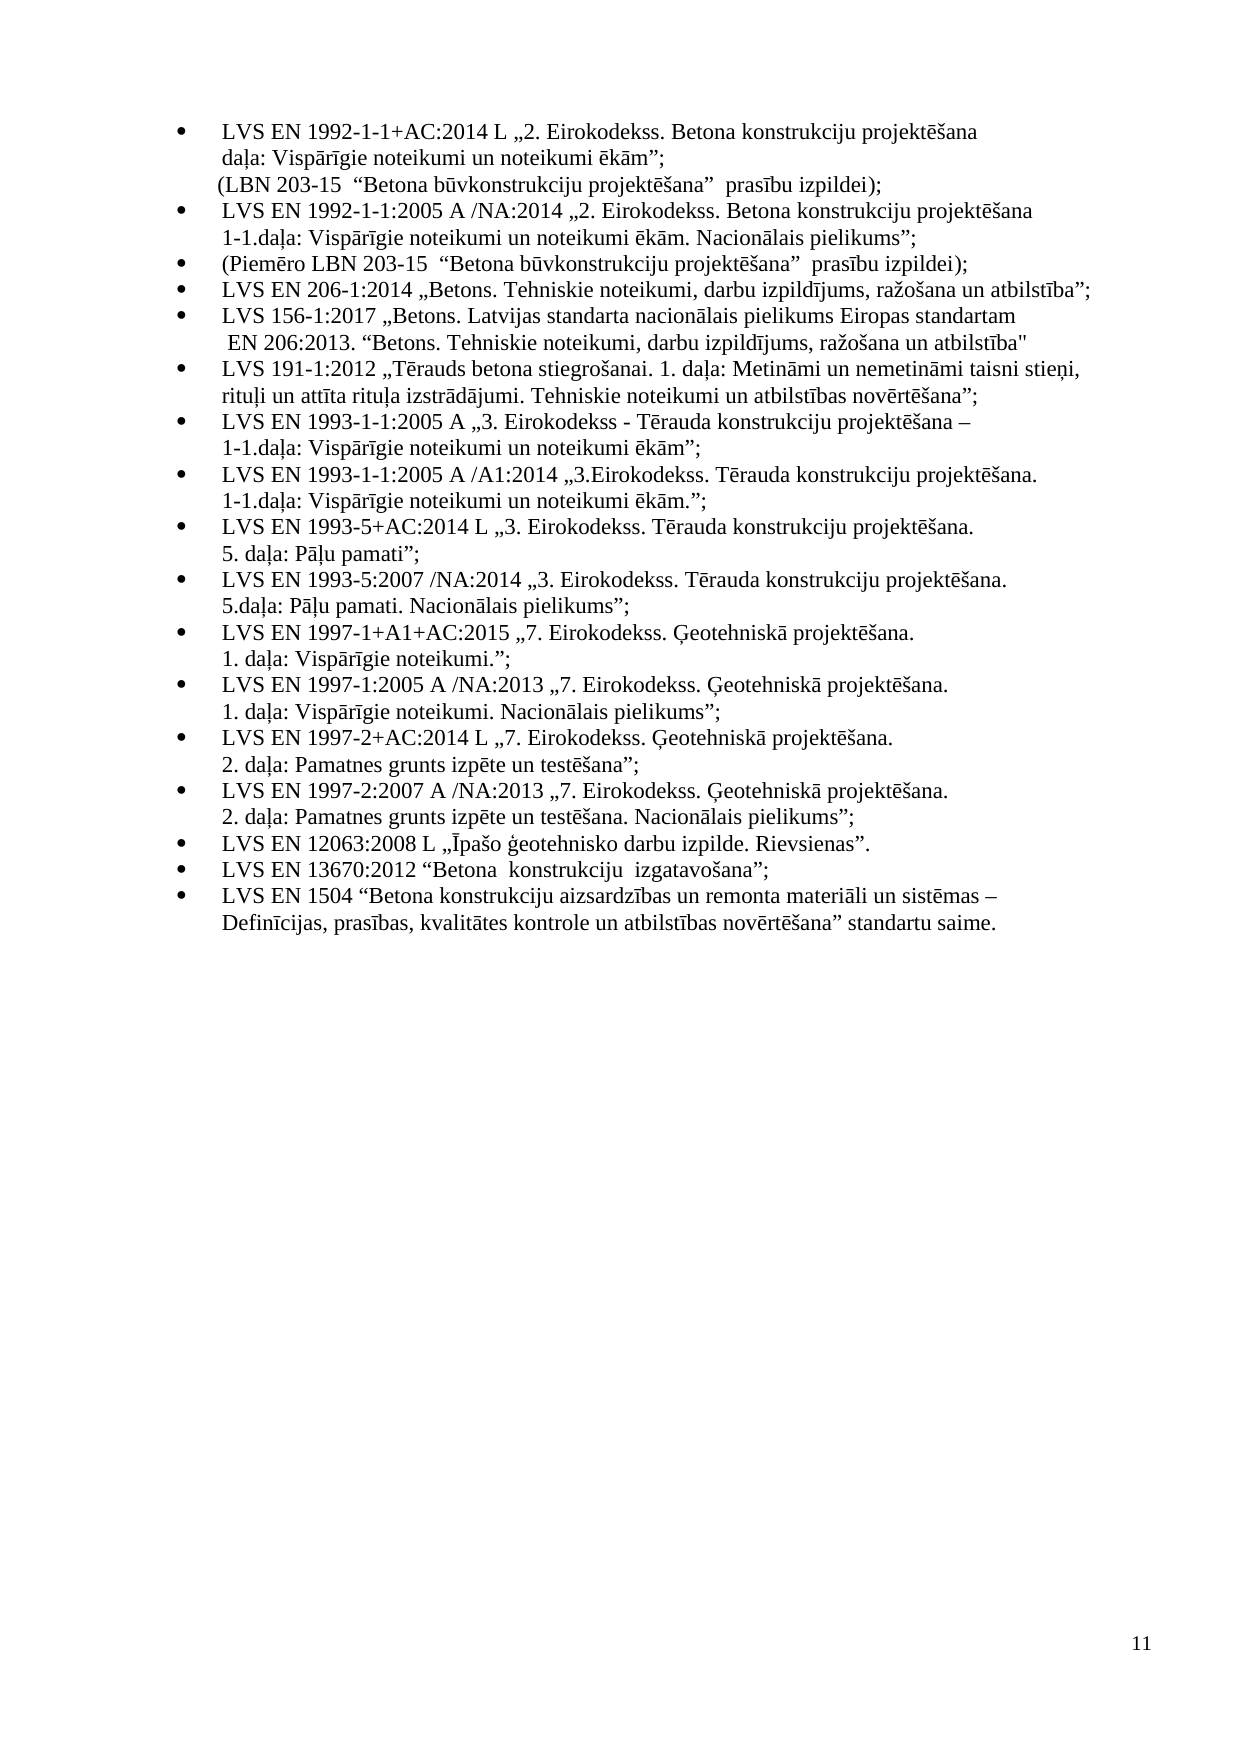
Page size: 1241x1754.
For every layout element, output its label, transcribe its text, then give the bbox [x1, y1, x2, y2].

table_cell LVS EN 1993-5+AC:2014 L „3. Eirokodekss. Tērauda konstrukciju projektēšana. 5. daļa: Pāļu pamati”; LVS EN 1993-5:2007 /NA:2014 „3. Eirokodekss. Tērauda konstrukciju projektēšana. 5.daļa: Pāļu pamati. Nacionālais pielikums”; [174, 514, 1240, 619]
table_cell LVS EN 206-1:2014 „Betons. Tehniskie noteikumi, darbu izpildījums, ražošana un atbilstība”; [174, 276, 1240, 303]
table_cell LVS 191-1:2012 „Tērauds betona stiegrošanai. 1. daļa: Metināmi un nemetināmi taisni stieņi, rituļi un attīta rituļa izstrādājumi. Tehniskie noteikumi un atbilstības novērtēšana”; [174, 355, 1240, 408]
table_cell LVS EN 12063:2008 L „Īpašo ģeotehnisko darbu izpilde. Rievsienas”. LVS EN 13670:2012 “Betona konstrukciju izgatavošana”; LVS EN 1504 “Betona konstrukciju aizsardzības un remonta materiāli un sistēmas – Definīcijas, prasības, kvalitātes kontrole un atbilstības novērtēšana” standartu saime. [174, 830, 1240, 961]
table_cell LVS EN 1993-1-1:2005 A „3. Eirokodekss - Tērauda konstrukciju projektēšana – 1-1.daļa: Vispārīgie noteikumi un noteikumi ēkām”; LVS EN 1993-1-1:2005 A /A1:2014 „3.Eirokodekss. Tērauda konstrukciju projektēšana. 1-1.daļa: Vispārīgie noteikumi un noteikumi ēkām.”; [174, 408, 1240, 513]
table_cell LVS 156-1:2017 „Betons. Latvijas standarta nacionālais pielikums Eiropas standartam EN 206:2013. “Betons. Tehniskie noteikumi, darbu izpildījums, ražošana un atbilstība" [174, 303, 1240, 355]
table_cell LVS EN 1992-1-1+AC:2014 L „2. Eirokodekss. Betona konstrukciju projektēšana daļa: Vispārīgie noteikumi un noteikumi ēkām”; (LBN 203-15 “Betona būvkonstrukciju projektēšana” prasību izpildei); LVS EN 1992-1-1:2005 A /NA:2014 „2. Eirokodekss. Betona konstrukciju projektēšana 1-1.daļa: Vispārīgie noteikumi un noteikumi ēkām. Nacionālais pielikums”; (Piemēro LBN 203-15 “Betona būvkonstrukciju projektēšana” prasību izpildei); [174, 118, 1240, 276]
table_cell LVS EN 1997-1+A1+AC:2015 „7. Eirokodekss. Ģeotehniskā projektēšana. 1. daļa: Vispārīgie noteikumi.”; LVS EN 1997-1:2005 A /NA:2013 „7. Eirokodekss. Ģeotehniskā projektēšana. 1. daļa: Vispārīgie noteikumi. Nacionālais pielikums”; [174, 619, 1240, 724]
table_cell LVS EN 1997-2+AC:2014 L „7. Eirokodekss. Ģeotehniskā projektēšana. 2. daļa: Pamatnes grunts izpēte un testēšana”; LVS EN 1997-2:2007 A /NA:2013 „7. Eirokodekss. Ģeotehniskā projektēšana. 2. daļa: Pamatnes grunts izpēte un testēšana. Nacionālais pielikums”; [174, 724, 1240, 830]
